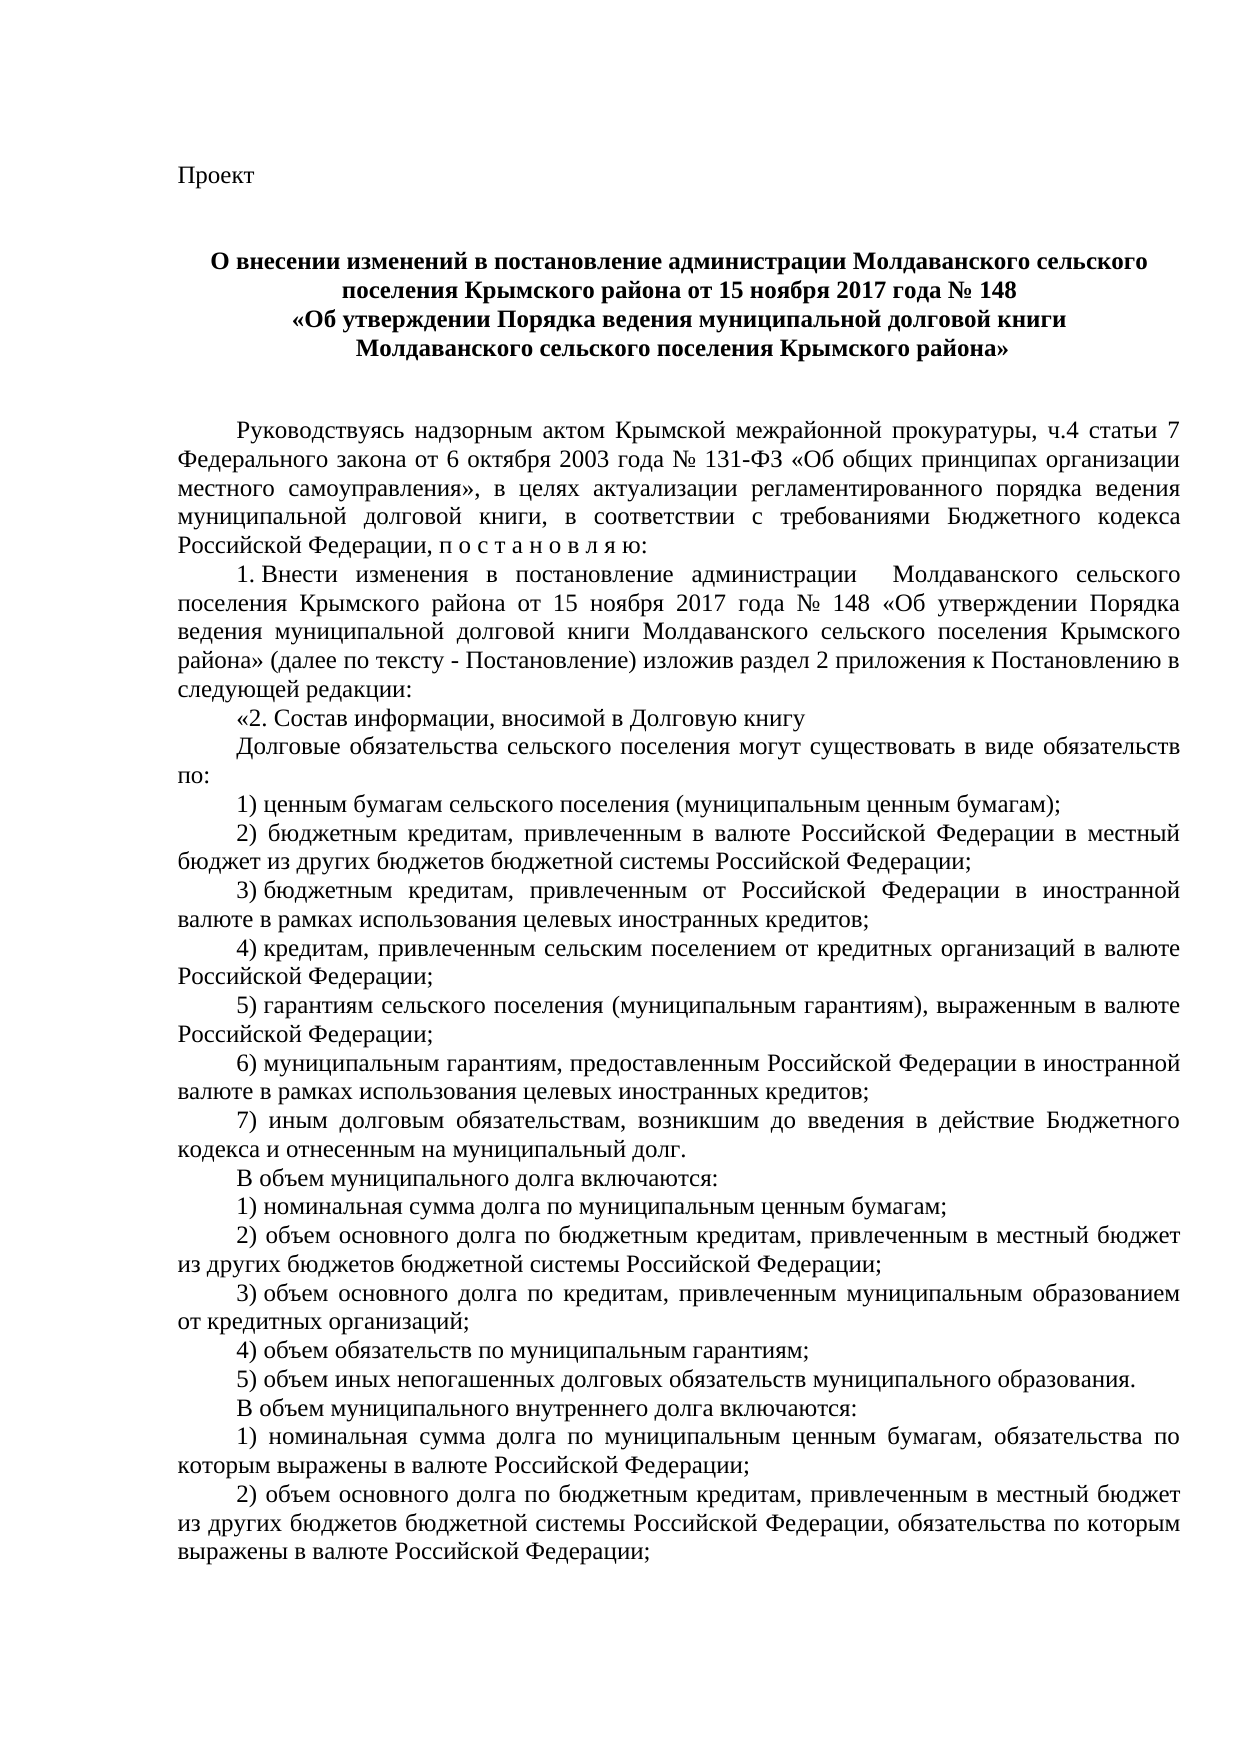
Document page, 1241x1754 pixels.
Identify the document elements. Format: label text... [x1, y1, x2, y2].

text Проект [177, 160, 1181, 189]
text «Об утверждении Порядка ведения муниципальной долговой книги [177, 304, 1181, 333]
text 2) бюджетным кредитам, привлеченным в валюте Российской Федерации в местный бюджет из других бюджетов бюджетной системы Российской Федерации; [177, 818, 1181, 875]
text В объем муниципального долга включаются: [177, 1163, 1181, 1191]
text 1) номинальная сумма долга по муниципальным ценным бумагам; [177, 1191, 1181, 1220]
text 3) бюджетным кредитам, привлеченным от Российской Федерации в иностранной валюте в рамках использования целевых иностранных кредитов; [177, 875, 1181, 933]
text О внесении изменений в постановление администрации Молдаванского сельского поселения Крымского района от 15 ноября 2017 года № 148 [177, 246, 1181, 304]
text 4) объем обязательств по муниципальным гарантиям; [177, 1335, 1181, 1364]
text 1) ценным бумагам сельского поселения (муниципальным ценным бумагам); [177, 789, 1181, 818]
text 6) муниципальным гарантиям, предоставленным Российской Федерации в иностранной валюте в рамках использования целевых иностранных кредитов; [177, 1048, 1181, 1105]
text 1) номинальная сумма долга по муниципальным ценным бумагам, обязательства по которым выражены в валюте Российской Федерации; [177, 1421, 1181, 1479]
text 1. Внести изменения в постановление администрации Молдаванского сельского поселения Крымского района от 15 ноября 2017 года № 148 «Об утверждении Порядка ведения муниципальной долговой книги Молдаванского сельского поселения Крымского района» (далее по тексту - Постановление) изложив раздел 2 приложения к Постановлению в следующей редакции: [177, 559, 1181, 703]
text 2) объем основного долга по бюджетным кредитам, привлеченным в местный бюджет из других бюджетов бюджетной системы Российской Федерации, обязательства по которым выражены в валюте Российской Федерации; [177, 1479, 1181, 1565]
text 4) кредитам, привлеченным сельским поселением от кредитных организаций в валюте Российской Федерации; [177, 933, 1181, 990]
text 7) иным долговым обязательствам, возникшим до введения в действие Бюджетного кодекса и отнесенным на муниципальный долг. [177, 1105, 1181, 1163]
text 3) объем основного долга по кредитам, привлеченным муниципальным образованием от кредитных организаций; [177, 1278, 1181, 1335]
text 5) объем иных непогашенных долговых обязательств муниципального образования. [177, 1364, 1181, 1393]
text 5) гарантиям сельского поселения (муниципальным гарантиям), выраженным в валюте Российской Федерации; [177, 990, 1181, 1048]
text «2. Состав информации, вносимой в Долговую книгу [177, 703, 1181, 731]
text Руководствуясь надзорным актом Крымской межрайонной прокуратуры, ч.4 статьи 7 Федерального закона от 6 октября 2003 года № 131-ФЗ «Об общих принципах организации местного самоуправления», в целях актуализации регламентированного порядка ведения муниципальной долговой книги, в соответствии с требованиями Бюджетного кодекса Российской Федерации, п о с т а н о в л я ю: [177, 415, 1181, 559]
text 2) объем основного долга по бюджетным кредитам, привлеченным в местный бюджет из других бюджетов бюджетной системы Российской Федерации; [177, 1220, 1181, 1278]
text Молдаванского сельского поселения Крымского района» [177, 333, 1181, 361]
text Долговые обязательства сельского поселения могут существовать в виде обязательств по: [177, 731, 1181, 789]
text В объем муниципального внутреннего долга включаются: [177, 1393, 1181, 1421]
